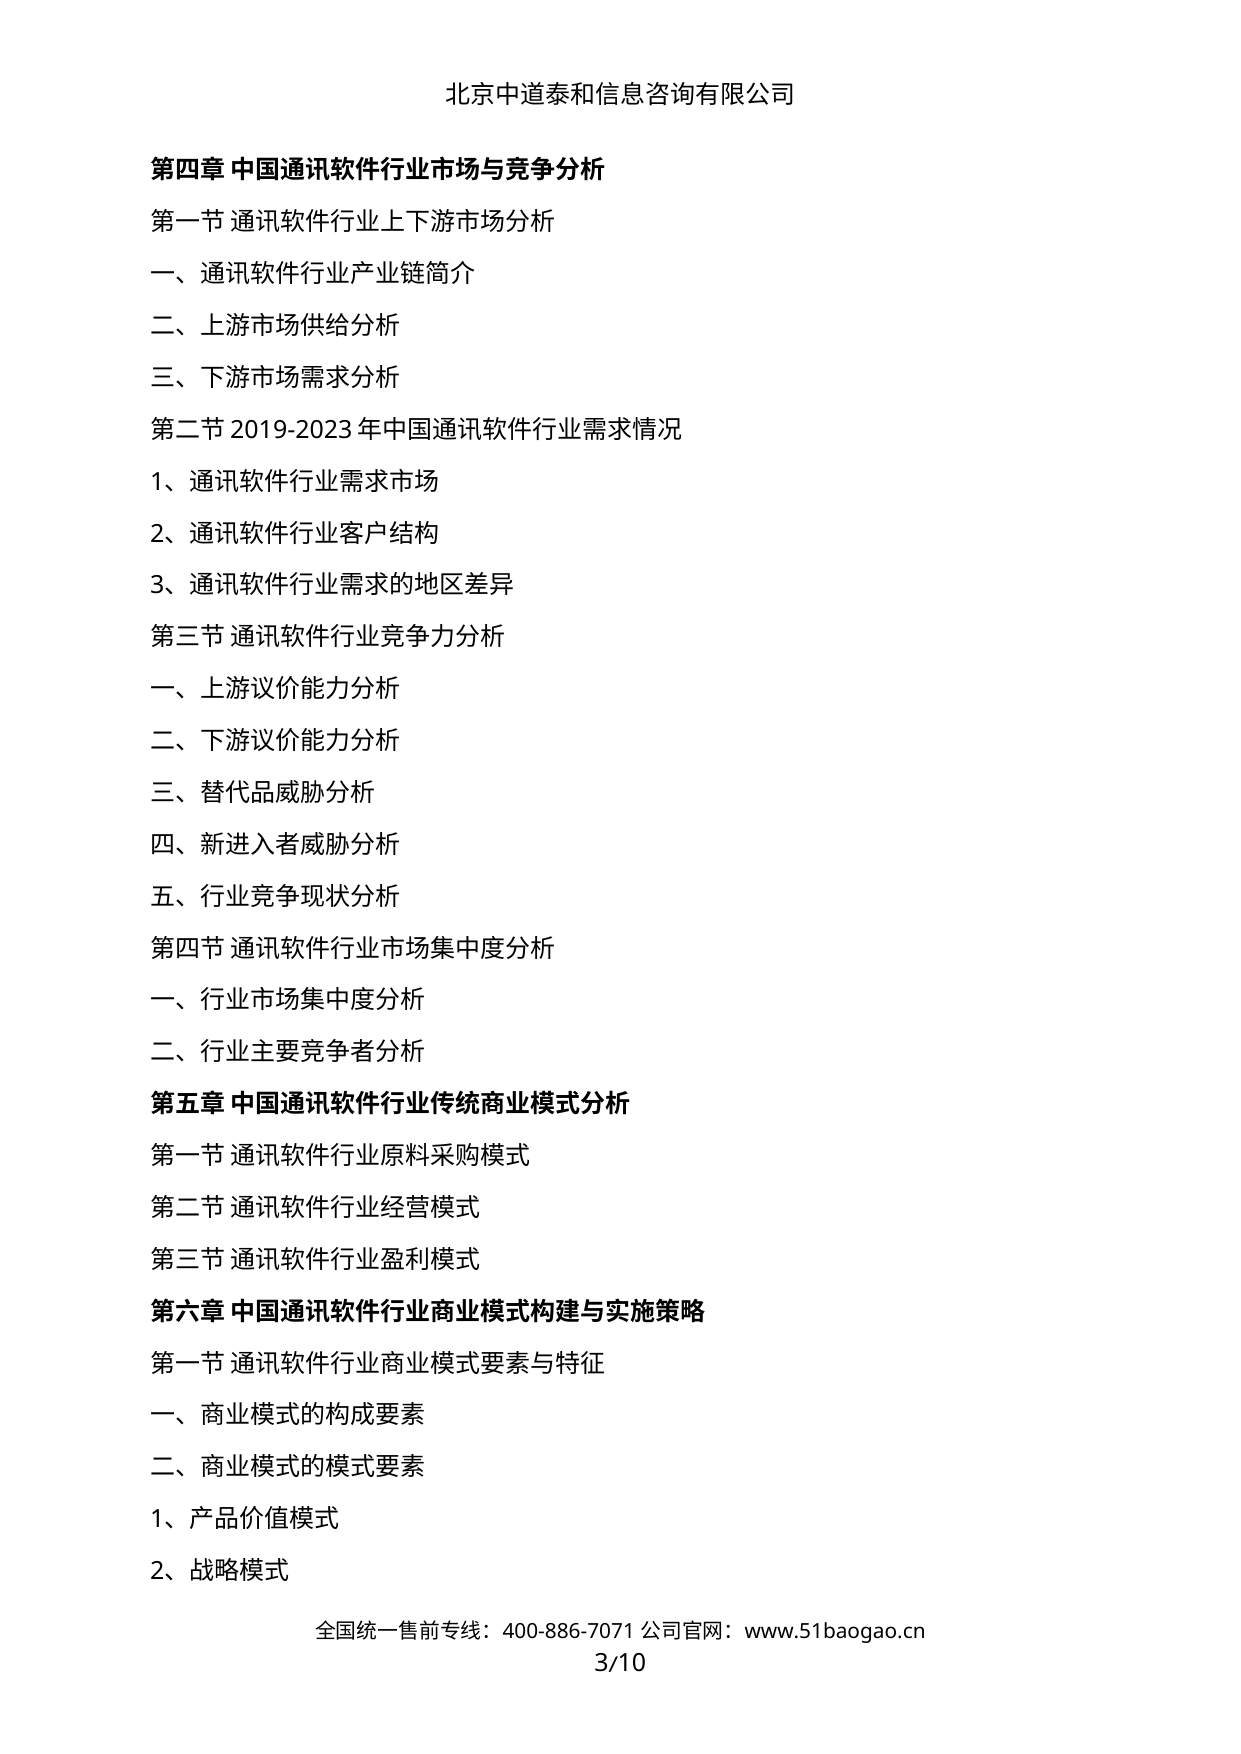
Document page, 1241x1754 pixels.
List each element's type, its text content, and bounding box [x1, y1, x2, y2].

text 三、替代品威胁分析 [150, 772, 1090, 809]
text 一、行业市场集中度分析 [150, 980, 1090, 1016]
text 第三节 通讯软件行业盈利模式 [150, 1239, 1090, 1276]
text 二、下游议价能力分析 [150, 721, 1090, 757]
text 第四章 中国通讯软件行业市场与竞争分析 [150, 150, 1090, 186]
text 第三节 通讯软件行业竞争力分析 [150, 617, 1090, 653]
text 第六章 中国通讯软件行业商业模式构建与实施策略 [150, 1291, 1090, 1327]
text 2、战略模式 [150, 1551, 1090, 1587]
text 1、产品价值模式 [150, 1499, 1090, 1535]
text 五、行业竞争现状分析 [150, 876, 1090, 912]
text 二、上游市场供给分析 [150, 306, 1090, 342]
text 3、通讯软件行业需求的地区差异 [150, 565, 1090, 601]
text 四、新进入者威胁分析 [150, 824, 1090, 861]
text 1、通讯软件行业需求市场 [150, 461, 1090, 497]
text 一、通讯软件行业产业链简介 [150, 254, 1090, 290]
text 2、通讯软件行业客户结构 [150, 513, 1090, 549]
text 三、下游市场需求分析 [150, 357, 1090, 394]
text 第二节2019-2023年中国通讯软件行业需求情况 [150, 409, 1090, 446]
text 第二节 通讯软件行业经营模式 [150, 1187, 1090, 1224]
text 第一节 通讯软件行业上下游市场分析 [150, 202, 1090, 238]
text 第四节 通讯软件行业市场集中度分析 [150, 928, 1090, 964]
text 第一节 通讯软件行业商业模式要素与特征 [150, 1343, 1090, 1379]
text 第一节 通讯软件行业原料采购模式 [150, 1136, 1090, 1172]
text 第五章 中国通讯软件行业传统商业模式分析 [150, 1084, 1090, 1120]
text 一、商业模式的构成要素 [150, 1395, 1090, 1431]
text 一、上游议价能力分析 [150, 669, 1090, 705]
text 二、行业主要竞争者分析 [150, 1032, 1090, 1068]
text 二、商业模式的模式要素 [150, 1447, 1090, 1483]
